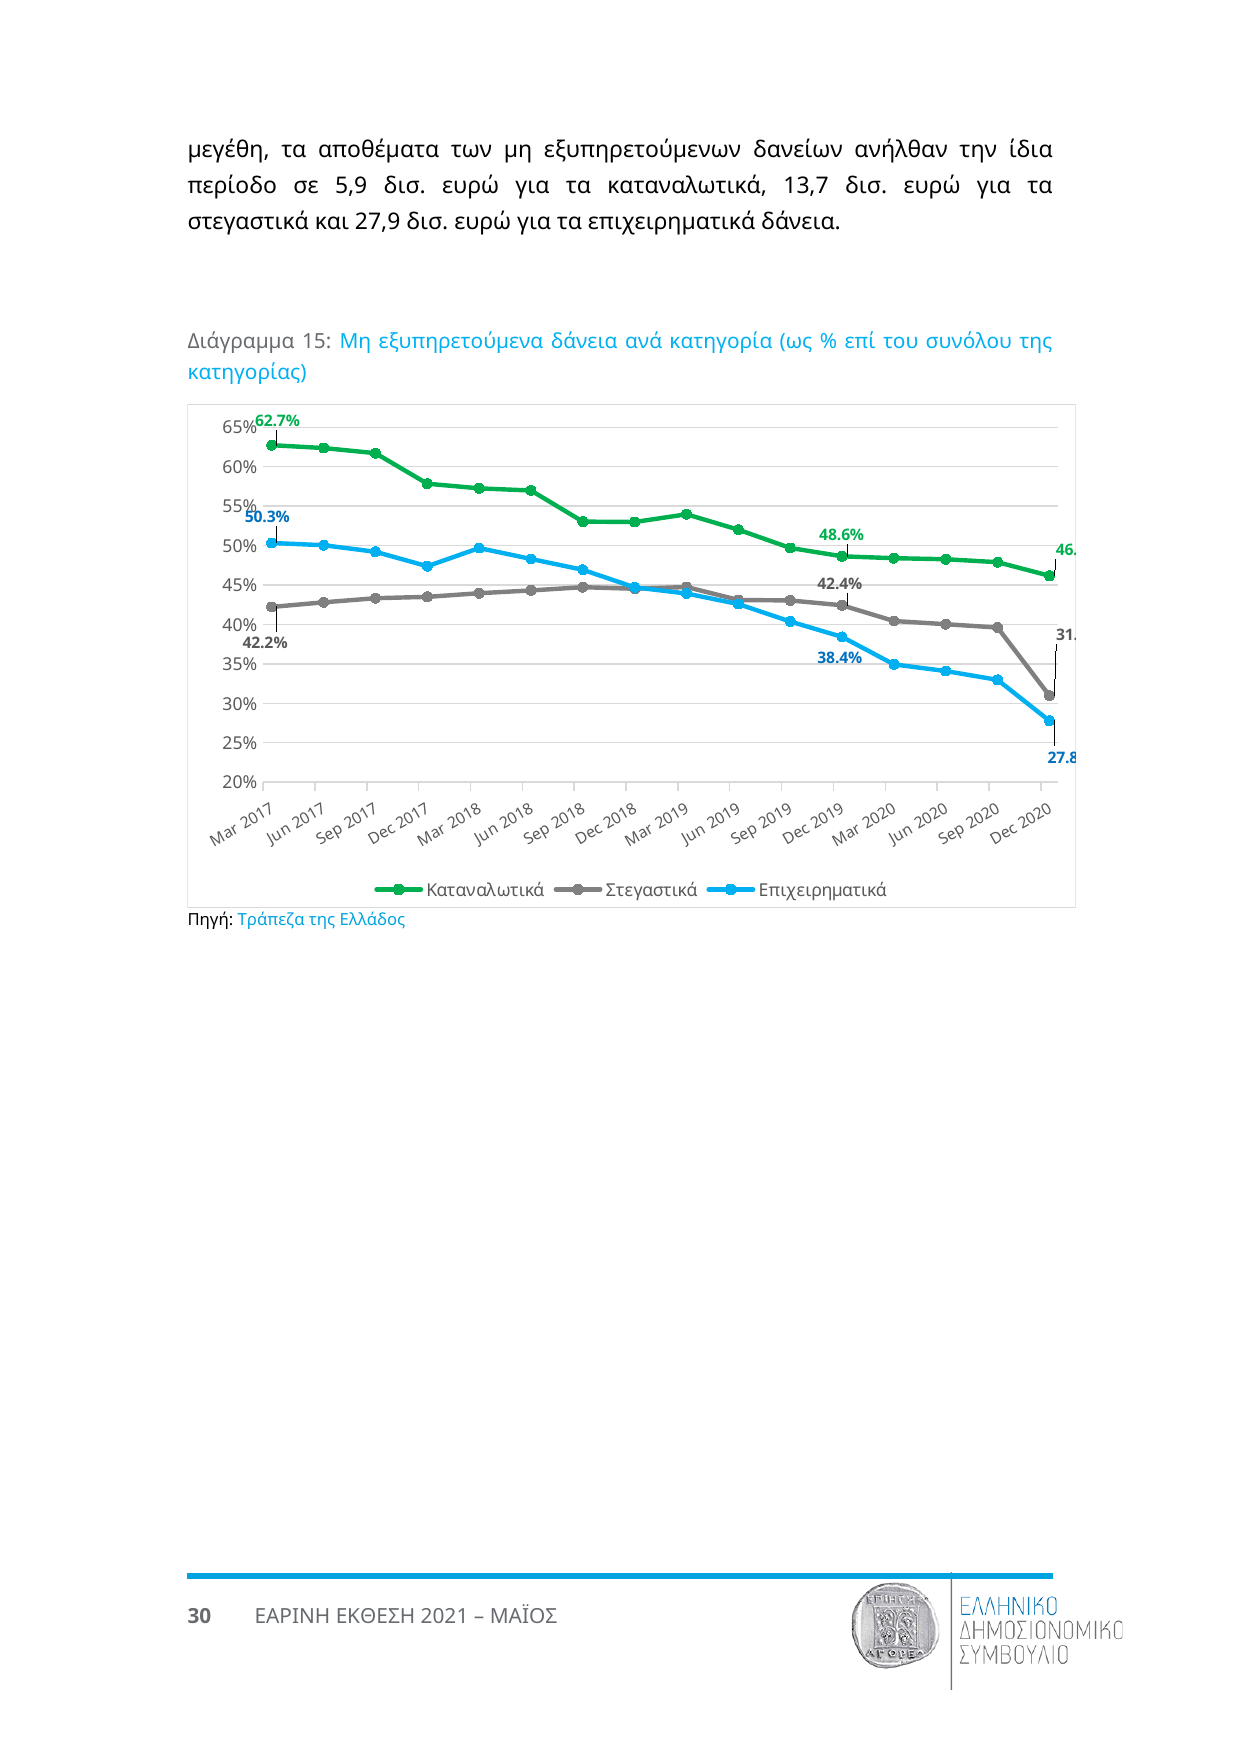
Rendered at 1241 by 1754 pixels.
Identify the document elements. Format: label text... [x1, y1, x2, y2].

picture [851, 1572, 1123, 1690]
text Διάγραμμα 15: Μη εξυπηρετούμενα δάνεια ανά κατηγορία (ως % επί του συνόλου της κατηγορίας) [187, 327, 1053, 386]
text Πηγή: Τράπεζα της Ελλάδος [187, 908, 1053, 930]
